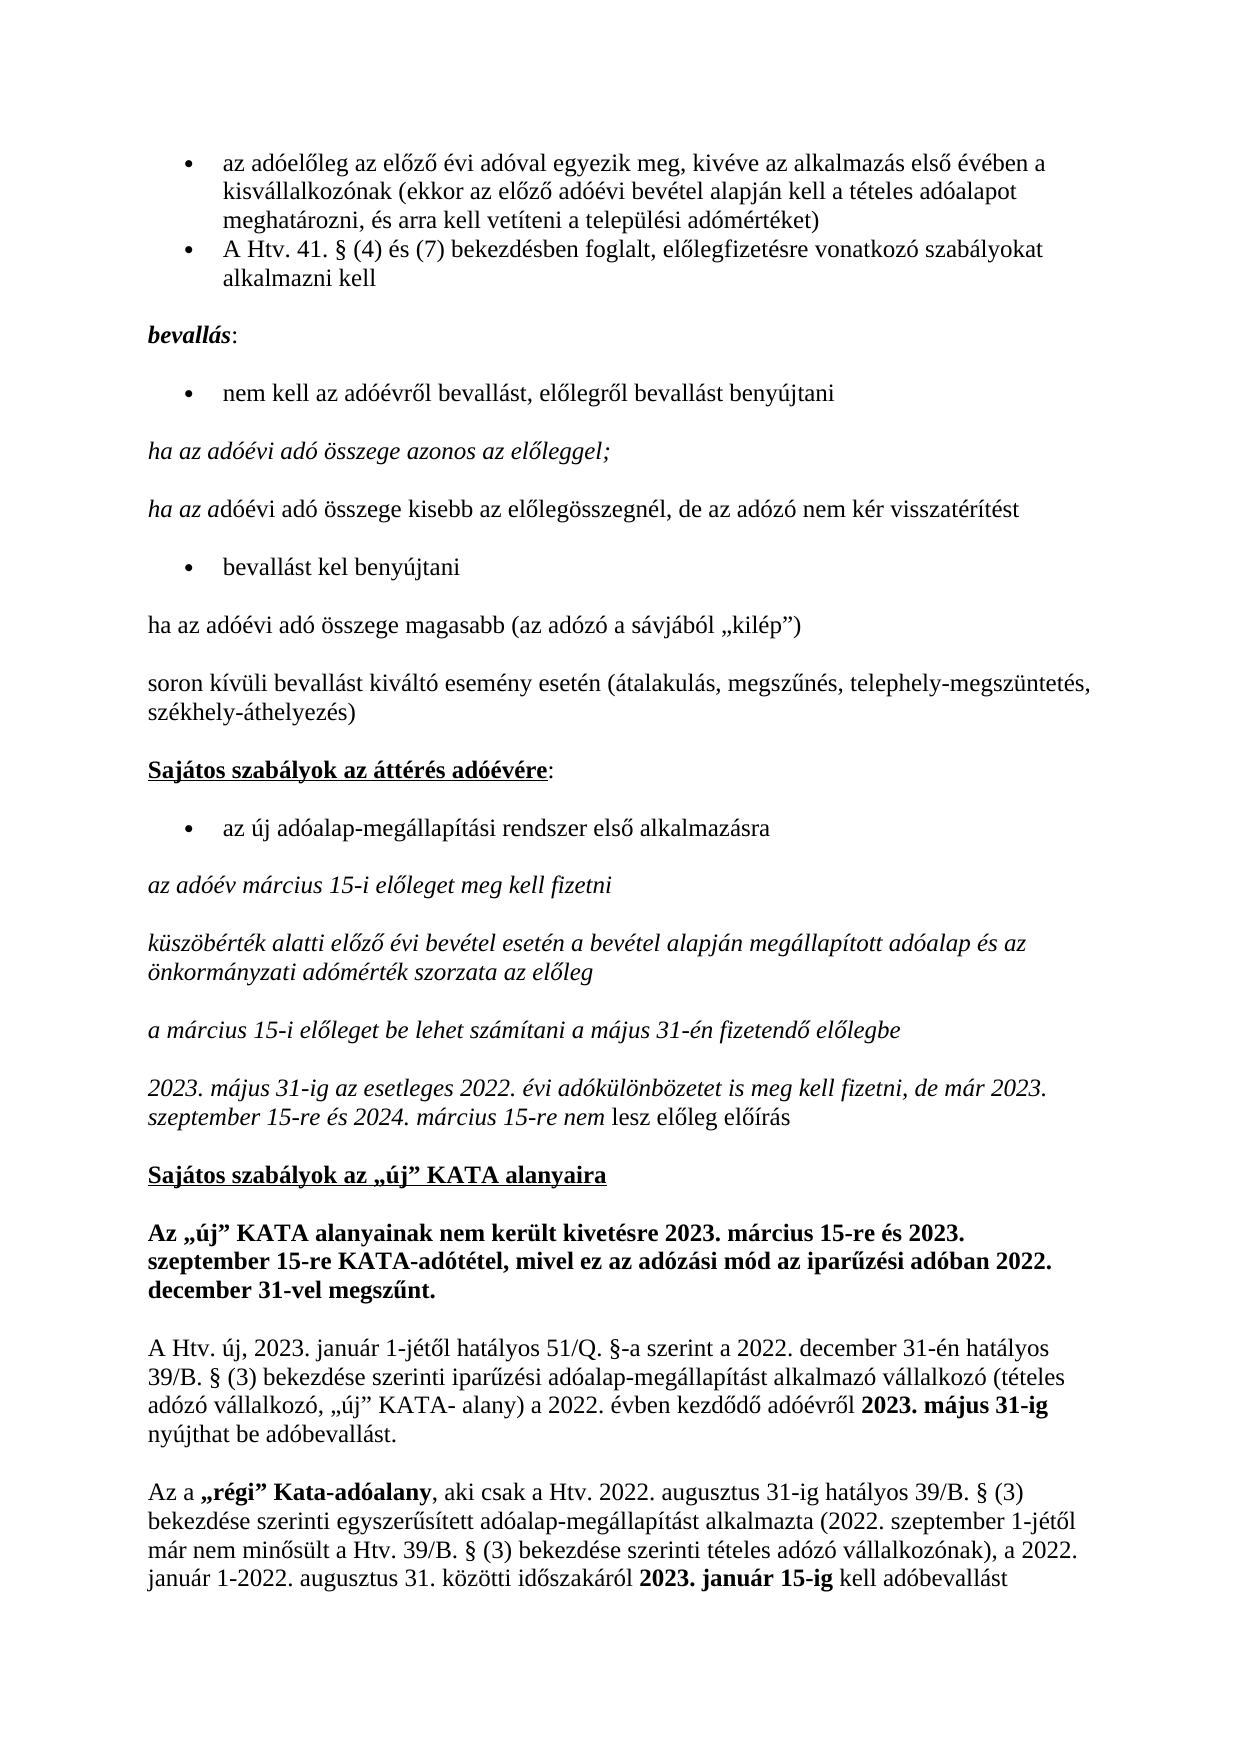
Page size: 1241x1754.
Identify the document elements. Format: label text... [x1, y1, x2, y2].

text Sajátos szabályok az „új” KATA alanyaira [148, 1160, 1093, 1188]
text bevallás: [148, 321, 1093, 349]
list bevallást kel benyújtani [185, 552, 1093, 581]
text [148, 1477, 1093, 1592]
list az adóelőleg az előző évi adóval egyezik meg, kivéve az alkalmazás első évében a kisvállalkozónak (ekkor az előző adóévi bevétel alapján kell a tételes adóalapot meghatározni, és arra kell vetíteni a települési adómértéket) [185, 148, 1093, 234]
text Az „új” KATA alanyainak nem került kivetésre 2023. március 15-re és 2023. szeptember 15-re KATA-adótétel, mivel ez az adózási mód az iparűzési adóban 2022. december 31-vel megszűnt. [148, 1218, 1093, 1304]
text az adóév március 15-i előleget meg kell fizetni [148, 871, 1093, 899]
text 2023. május 31-ig az esetleges 2022. évi adókülönbözetet is meg kell fizetni, de már 2023. szeptember 15-re és 2024. március 15-re nem lesz előleg előírás [148, 1073, 1093, 1131]
text ha az adóévi adó összege kisebb az előlegösszegnél, de az adózó nem kér visszatérítést [148, 494, 1093, 523]
text ha az adóévi adó összege azonos az előleggel; [148, 436, 1093, 465]
text Sajátos szabályok az áttérés adóévére: [148, 755, 1093, 783]
text A Htv. új, 2023. január 1-jétől hatályos 51/Q. §-a szerint a 2022. december 31-én hatályos 39/B. § (3) bekezdése szerinti iparűzési adóalap-megállapítást alkalmazó vállalkozó (tételes adózó vállalkozó, „új” KATA- alany) a 2022. évben kezdődő adóévről 2023. május 31-ig nyújthat be adóbevallást. [148, 1333, 1093, 1448]
text soron kívüli bevallást kiváltó esemény esetén (átalakulás, megszűnés, telephely-megszüntetés, székhely-áthelyezés) [148, 668, 1093, 726]
list nem kell az adóévről bevallást, előlegről bevallást benyújtani [185, 378, 1093, 407]
text küszöbérték alatti előző évi bevétel esetén a bevétel alapján megállapított adóalap és az önkormányzati adómérték szorzata az előleg [148, 928, 1093, 986]
text a március 15-i előleget be lehet számítani a május 31-én fizetendő előlegbe [148, 1015, 1093, 1044]
list az új adóalap-megállapítási rendszer első alkalmazásra [185, 813, 1093, 841]
text ha az adóévi adó összege magasabb (az adózó a sávjából „kilép”) [148, 610, 1093, 639]
list A Htv. 41. § (4) és (7) bekezdésben foglalt, előlegfizetésre vonatkozó szabályokat alkalmazni kell [185, 234, 1093, 291]
